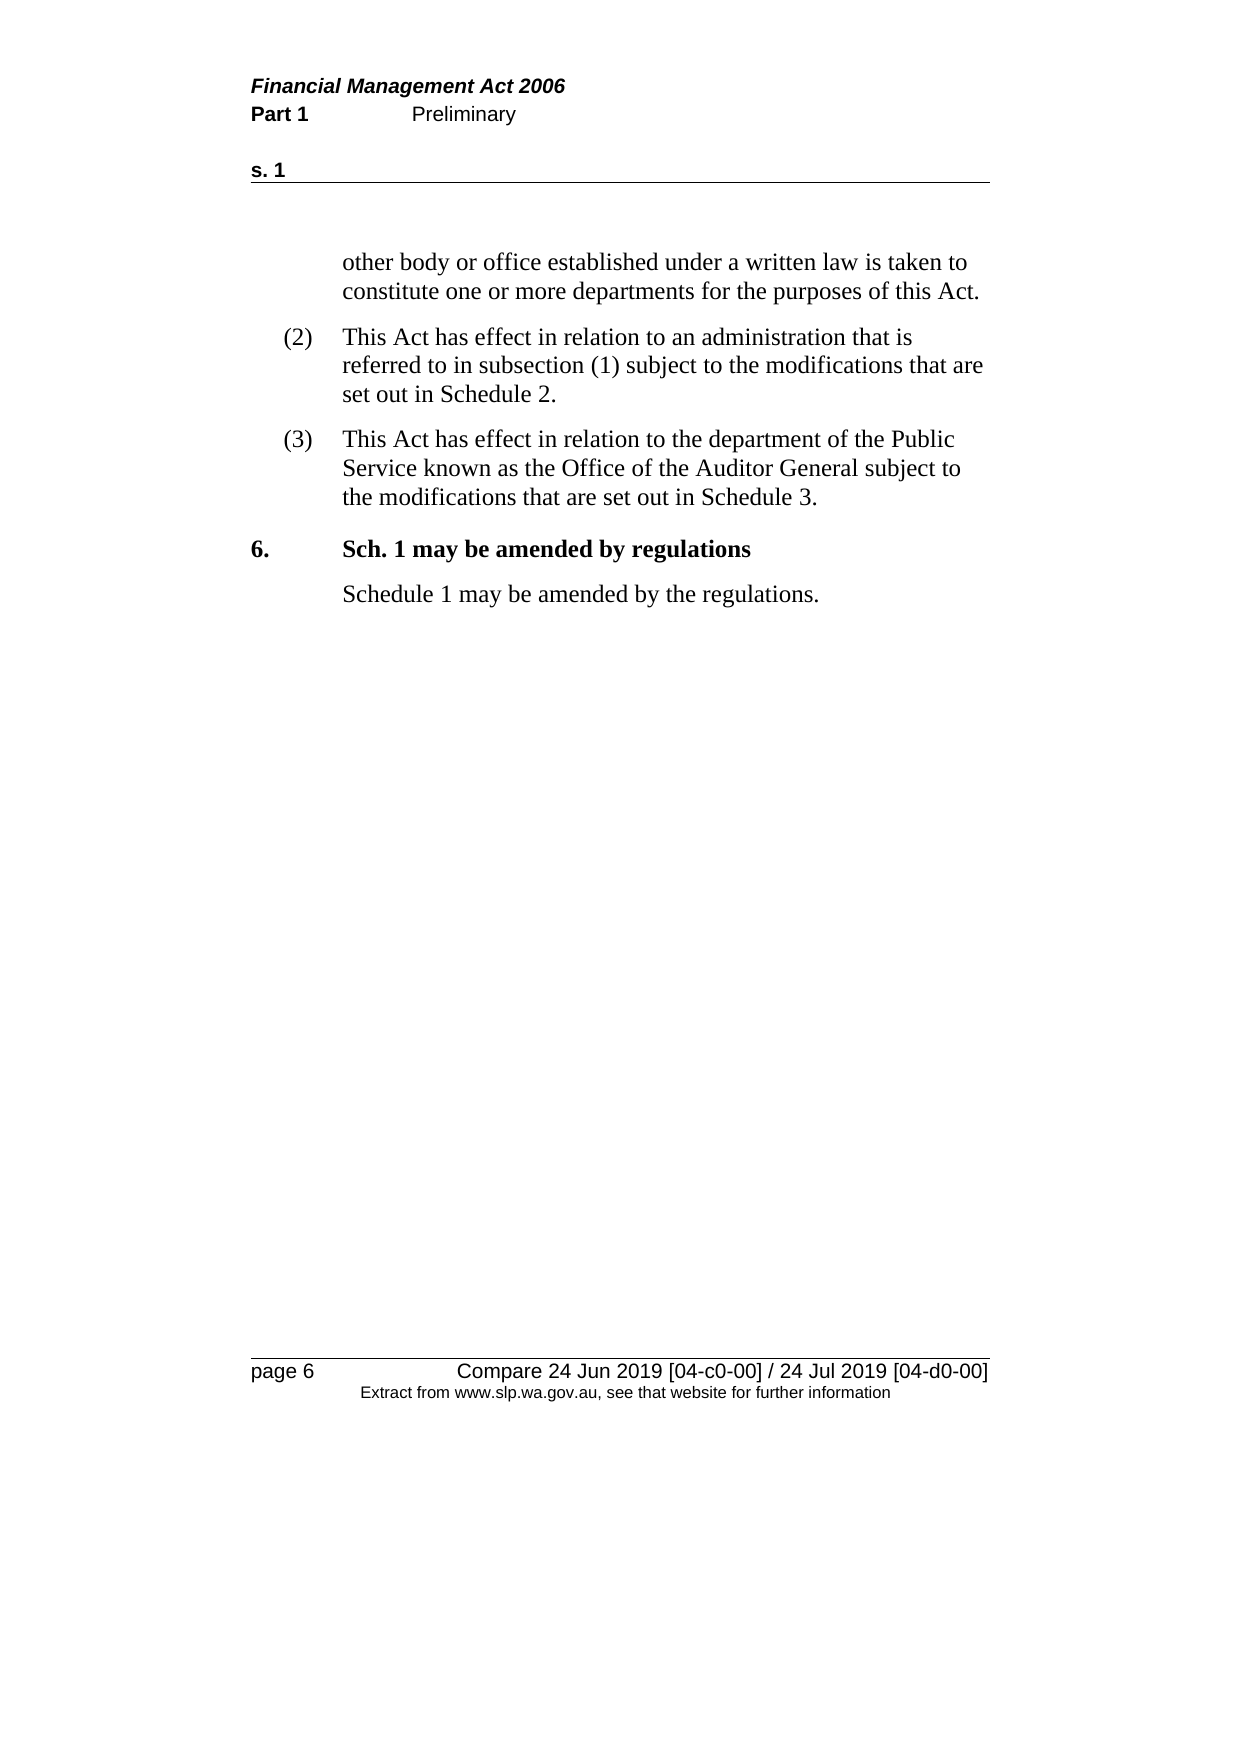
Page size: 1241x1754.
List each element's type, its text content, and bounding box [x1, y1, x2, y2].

subtitle 6. Sch. 1 may be amended by regulations [251, 534, 990, 562]
text (2) This Act has effect in relation to an administration that is referred to in subsection (1) subject to the modifications that are set out in Schedule 2. [251, 322, 990, 408]
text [251, 247, 990, 305]
text (3) This Act has effect in relation to the department of the Public Service known as the Office of the Auditor General subject to the modifications that are set out in Schedule 3. [251, 424, 990, 511]
text Schedule 1 may be amended by the regulations. [251, 579, 990, 608]
